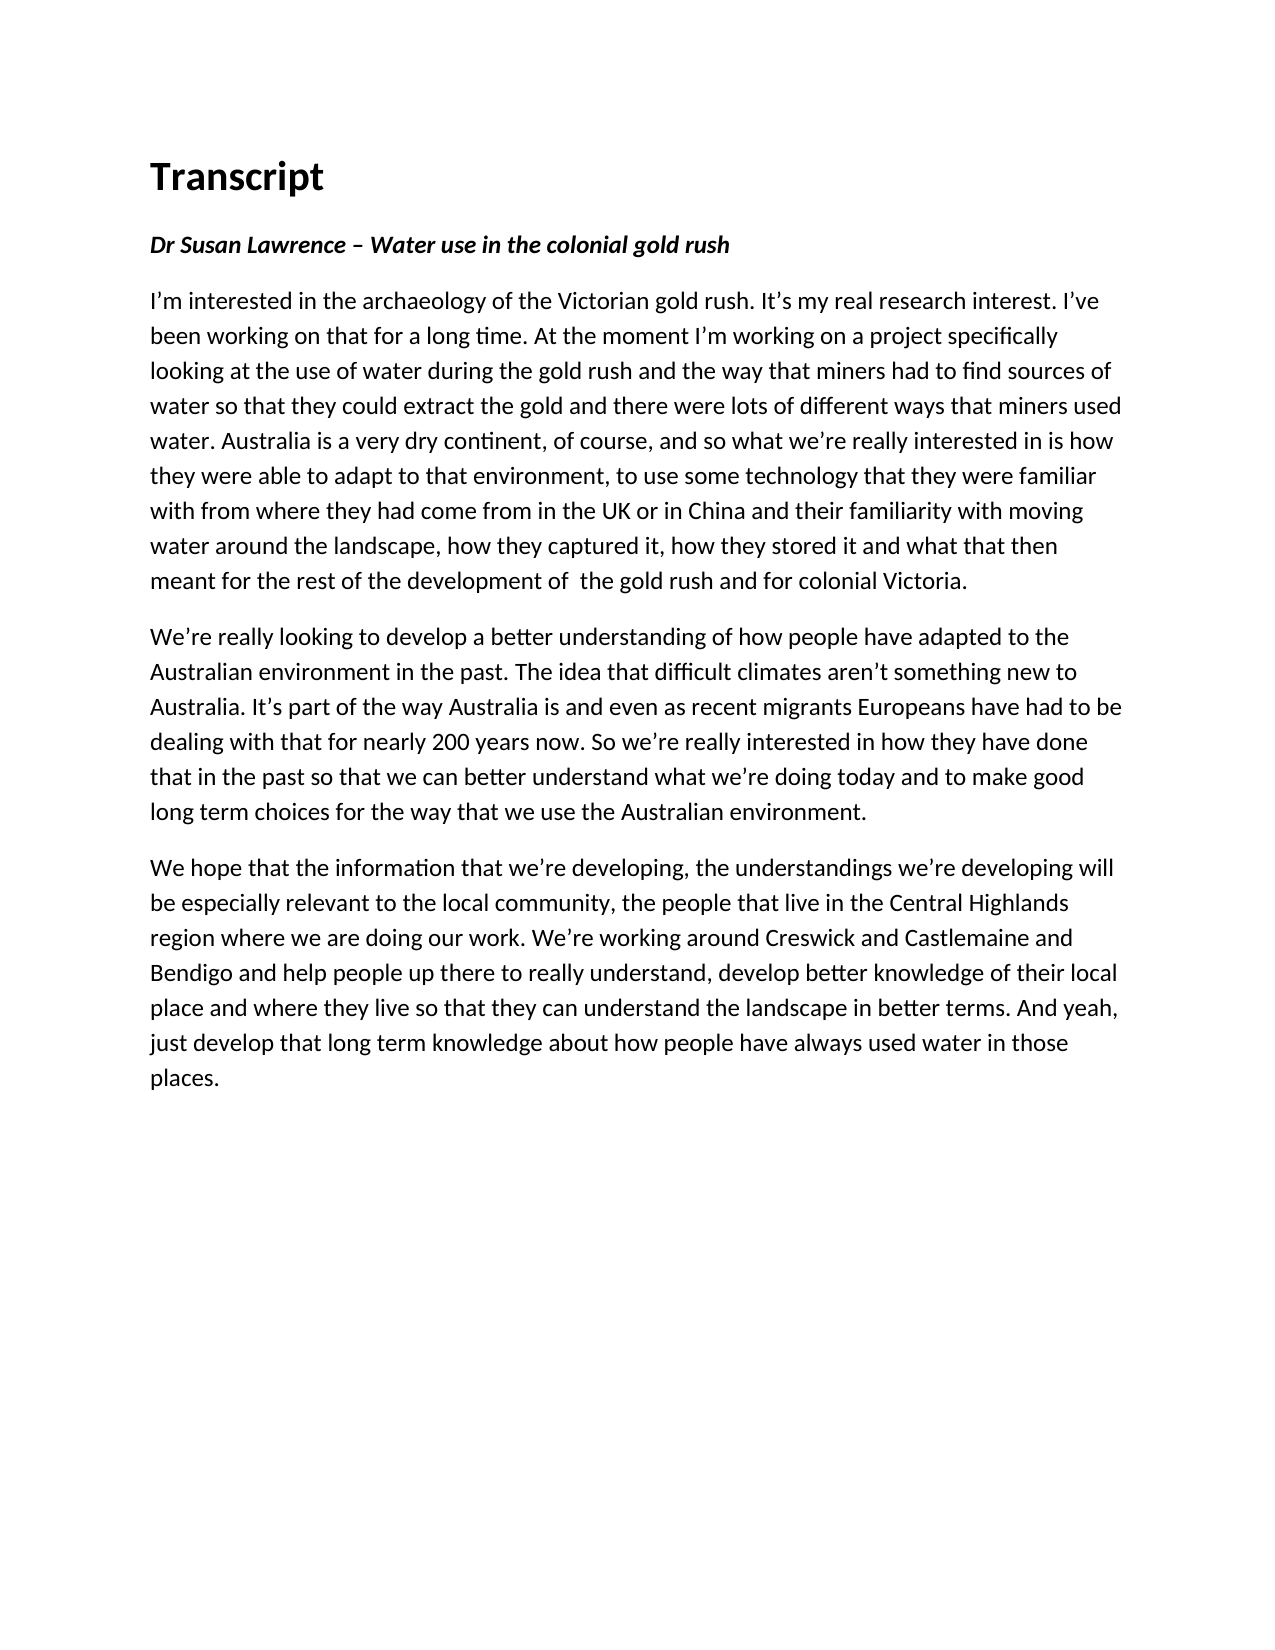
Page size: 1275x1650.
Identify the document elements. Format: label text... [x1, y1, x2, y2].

text Dr Susan Lawrence – Water use in the colonial gold rush [150, 229, 1125, 260]
text Transcript [150, 150, 1125, 201]
text I’m interested in the archaeology of the Victorian gold rush. It’s my real research interest. I’ve been working on that for a long time. At the moment I’m working on a project specifically looking at the use of water during the gold rush and the way that miners had to find sources of water so that they could extract the gold and there were lots of different ways that miners used water. Australia is a very dry continent, of course, and so what we’re really interested in is how they were able to adapt to that environment, to use some technology that they were familiar with from where they had come from in the UK or in China and their familiarity with moving water around the landscape, how they captured it, how they stored it and what that then meant for the rest of the development of the gold rush and for colonial Victoria. [150, 285, 1125, 596]
text We’re really looking to develop a better understanding of how people have adapted to the Australian environment in the past. The idea that difficult climates aren’t something new to Australia. It’s part of the way Australia is and even as recent migrants Europeans have had to be dealing with that for nearly 200 years now. So we’re really interested in how they have done that in the past so that we can better understand what we’re doing today and to make good long term choices for the way that we use the Australian environment. [150, 621, 1125, 826]
text We hope that the information that we’re developing, the understandings we’re developing will be especially relevant to the local community, the people that live in the Central Highlands region where we are doing our work. We’re working around Creswick and Castlemaine and Bendigo and help people up there to really understand, develop better knowledge of their local place and where they live so that they can understand the landscape in better terms. And yeah, just develop that long term knowledge about how people have always used water in those places. [150, 852, 1125, 1092]
